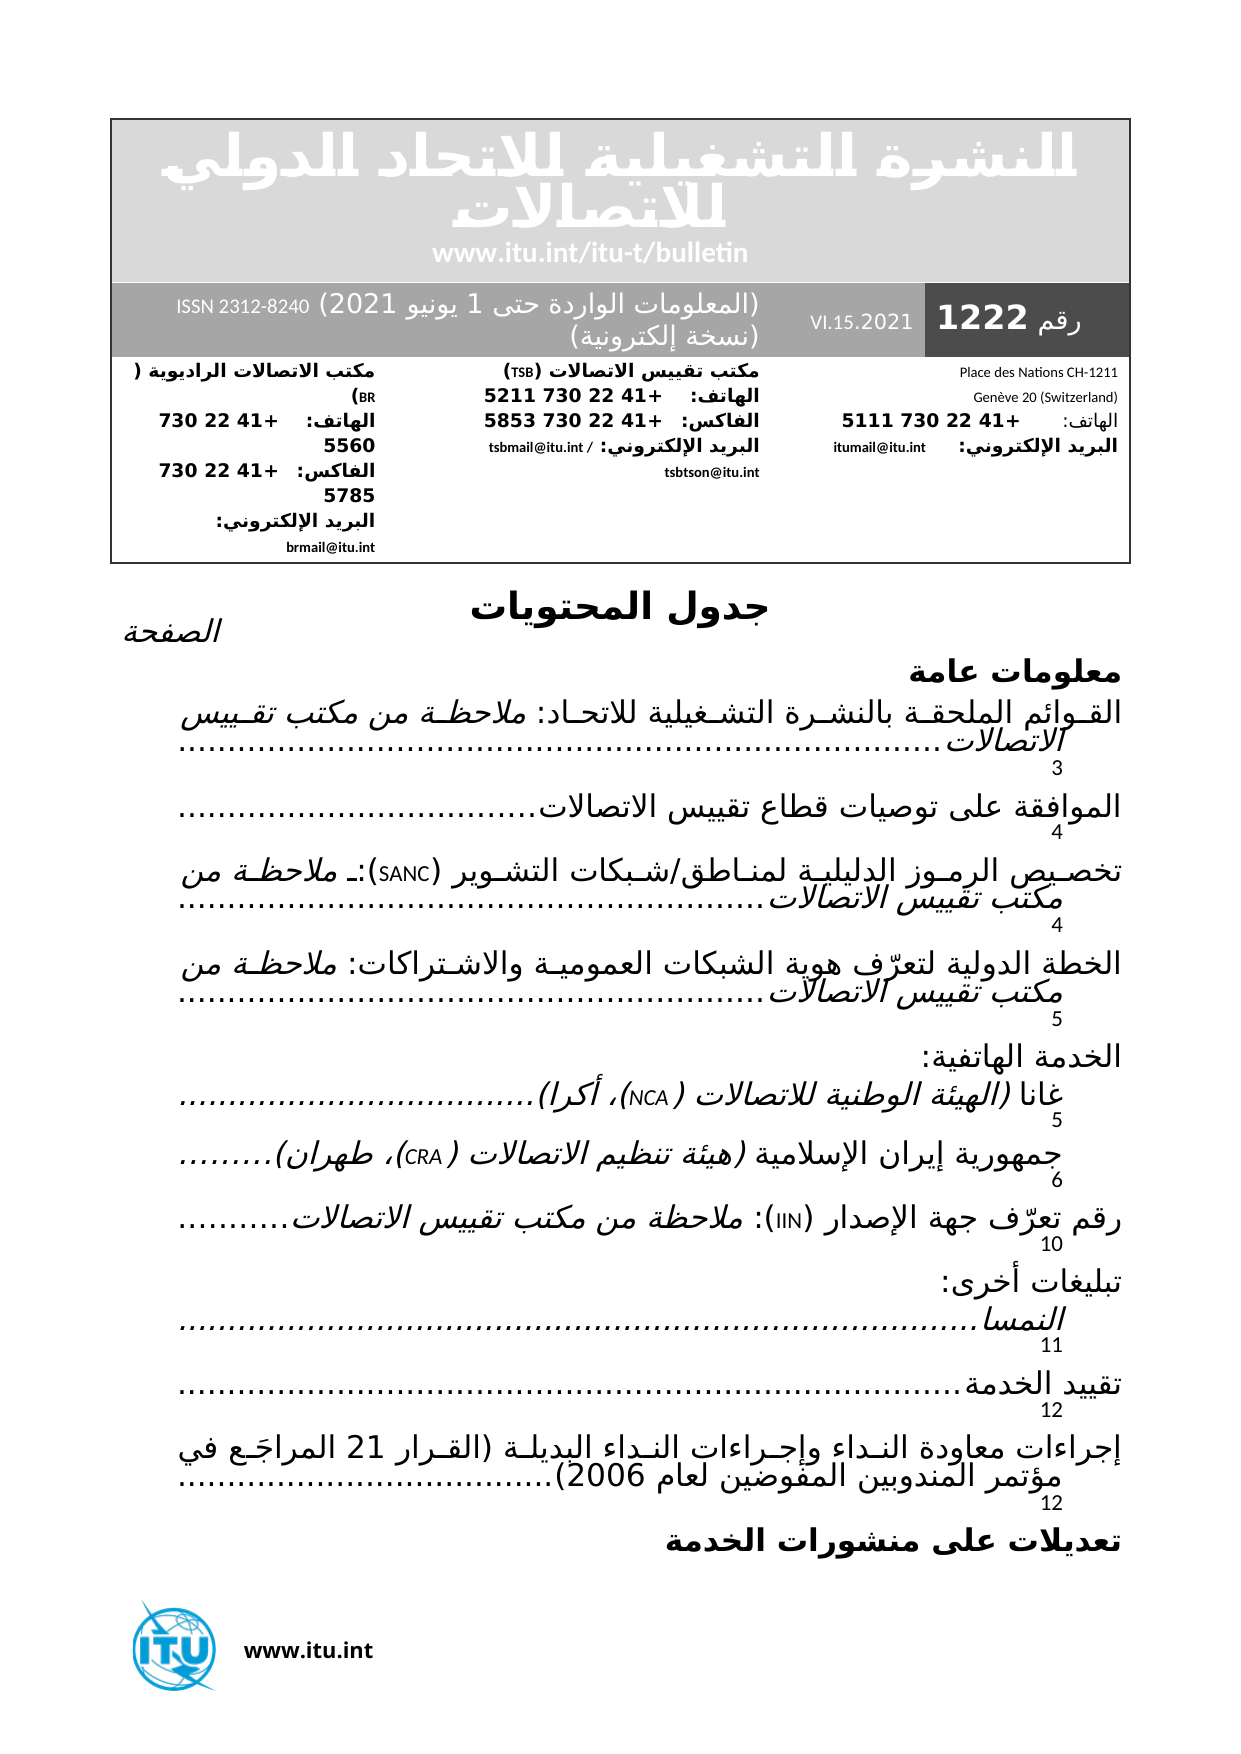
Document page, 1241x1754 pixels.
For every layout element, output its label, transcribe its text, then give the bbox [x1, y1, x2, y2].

text جدول المحتويات [685, 598, 1122, 625]
text تقييد الخدمة 12 [177, 1371, 1122, 1423]
text تعديلات على منشورات الخدمة [177, 1528, 1122, 1557]
picture [183, 1658, 216, 1691]
text الموافقة على توصيات قطاع تقييس الاتصالات 4 [177, 794, 1122, 845]
text الخدمة الهاتفية: [177, 1044, 995, 1073]
table_cell (المعلومات الواردة حتى 1 يونيو 2021) ISSN 2312-8240 (نسخة إلكترونية) [112, 283, 771, 357]
table_cell مكتب الاتصالات الراديوية (BR) الهاتف: +41 22 730 5560 الفاكس: +41 22 730 5785 البريد الإلكتروني: brmail@itu.int [112, 358, 387, 562]
table_cell 2021.VI.15 [771, 283, 925, 357]
text معلومات عامة [177, 659, 1076, 688]
text الخدمة الهاتفية: [1001, 1044, 1122, 1073]
text جدول المحتويات [118, 598, 630, 625]
table_header النشرة التشغيلية للاتحاد الدولي للاتصالات www.itu.int/itu-t/bulletin [112, 120, 1129, 282]
table_cell Place des Nations CH-1211 Genève 20 (Switzerland) الهاتف: +41 22 730 5111 البريد الإلكتروني: itumail@itu.int [771, 358, 1129, 562]
picture [132, 1659, 164, 1691]
text رقم تعرّف جهة الإصدار (IIN): ملاحظة من مكتب تقييس الاتصالات 10 [177, 1206, 1122, 1257]
text جدول المحتويات [552, 598, 689, 625]
text الصفحة [118, 625, 1122, 646]
text إجراءات معاودة النداء وإجراءات النداء البديلة (القرار 21 المراجَع في مؤتمر المندوبين المفوضين لعام 2006) 12 [177, 1435, 1122, 1516]
picture [136, 1612, 212, 1687]
text جمهورية إيران الإسلامية (هيئة تنظيم الاتصالات (CRA)، طهران) 6 [177, 1142, 1063, 1193]
text تبليغات أخرى: [177, 1270, 1122, 1299]
table_cell مكتب تقييس الاتصالات (TSB) الهاتف: +41 22 730 5211 الفاكس: +41 22 730 5853 البريد الإلكتروني: tsbmail@itu.int / tsbtson@itu.int [387, 358, 771, 562]
text تخصيص الرموز الدليلية لمناطق/شبكات التشوير (SANC): ملاحظة من مكتب تقييس الاتصالات 4 [177, 858, 1122, 938]
text معلومات عامة [1065, 659, 1122, 688]
text النمسا 11 [177, 1307, 1063, 1359]
text الخطة الدولية لتعرّف هوية الشبكات العمومية والاشتراكات: ملاحظة من مكتب تقييس الاتصالات 5 [177, 951, 1122, 1032]
picture [132, 1600, 216, 1641]
table_cell رقم 1222 [925, 283, 1129, 357]
text القوائم الملحقة بالنشرة التشغيلية للاتحاد: ملاحظة من مكتب تقييس الاتصالات 3 [177, 701, 1122, 781]
text غانا (الهيئة الوطنية للاتصالات (NCA)، أكرا) 5 [177, 1082, 1063, 1133]
